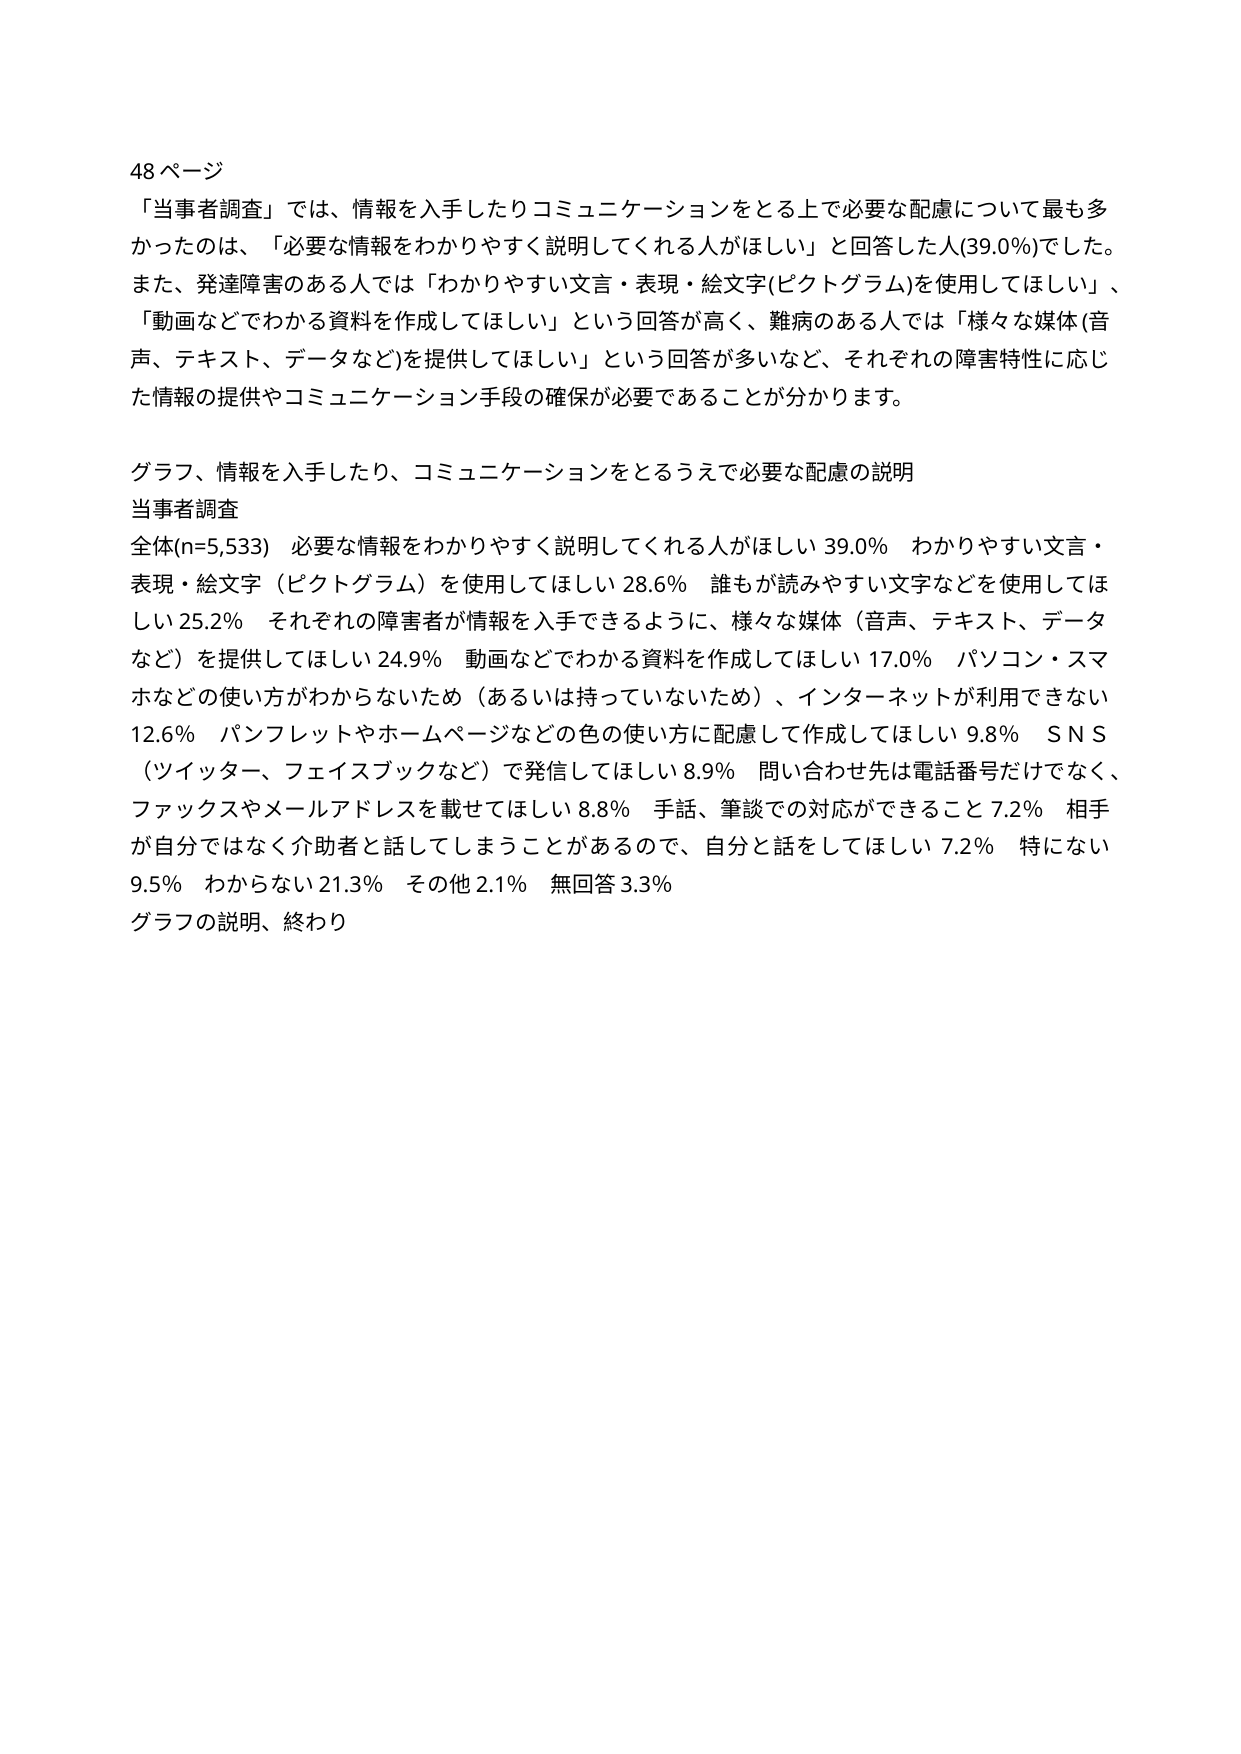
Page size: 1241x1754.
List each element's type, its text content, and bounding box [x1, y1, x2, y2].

text グラフ、情報を入手したり、コミュニケーションをとるうえで必要な配慮の説明 [130, 452, 1110, 489]
text 当事者調査 [130, 489, 1110, 527]
text グラフの説明、終わり [130, 902, 1110, 939]
text また、発達障害のある人では「わかりやすい文言・表現・絵文字(ピクトグラム)を使用してほしい」、「動画などでわかる資料を作成してほしい」という回答が高く、難病のある人では「様々な媒体(音声、テキスト、データなど)を提供してほしい」という回答が多いなど、それぞれの障害特性に応じた情報の提供やコミュニケーション手段の確保が必要であることが分かります。 [130, 264, 1110, 414]
text 48ページ [130, 152, 1110, 189]
text 「当事者調査」では、情報を入手したりコミュニケーションをとる上で必要な配慮について最も多かったのは、「必要な情報をわかりやすく説明してくれる人がほしい」と回答した人(39.0％)でした。 [130, 189, 1110, 264]
text 全体(n=5,533) 必要な情報をわかりやすく説明してくれる人がほしい39.0％ わかりやすい文言・表現・絵文字（ピクトグラム）を使用してほしい28.6％ 誰もが読みやすい文字などを使用してほしい25.2％ それぞれの障害者が情報を入手できるように、様々な媒体（音声、テキスト、データなど）を提供してほしい24.9％ 動画などでわかる資料を作成してほしい17.0％ パソコン・スマホなどの使い方がわからないため（あるいは持っていないため）、インターネットが利用できない12.6％ パンフレットやホームページなどの色の使い方に配慮して作成してほしい9.8％ ＳＮＳ（ツイッター、フェイスブックなど）で発信してほしい8.9％ 問い合わせ先は電話番号だけでなく、ファックスやメールアドレスを載せてほしい8.8％ 手話、筆談での対応ができること7.2％ 相手が自分ではなく介助者と話してしまうことがあるので、自分と話をしてほしい7.2％ 特にない9.5％ わからない21.3％ その他2.1％ 無回答3.3％ [130, 527, 1110, 902]
